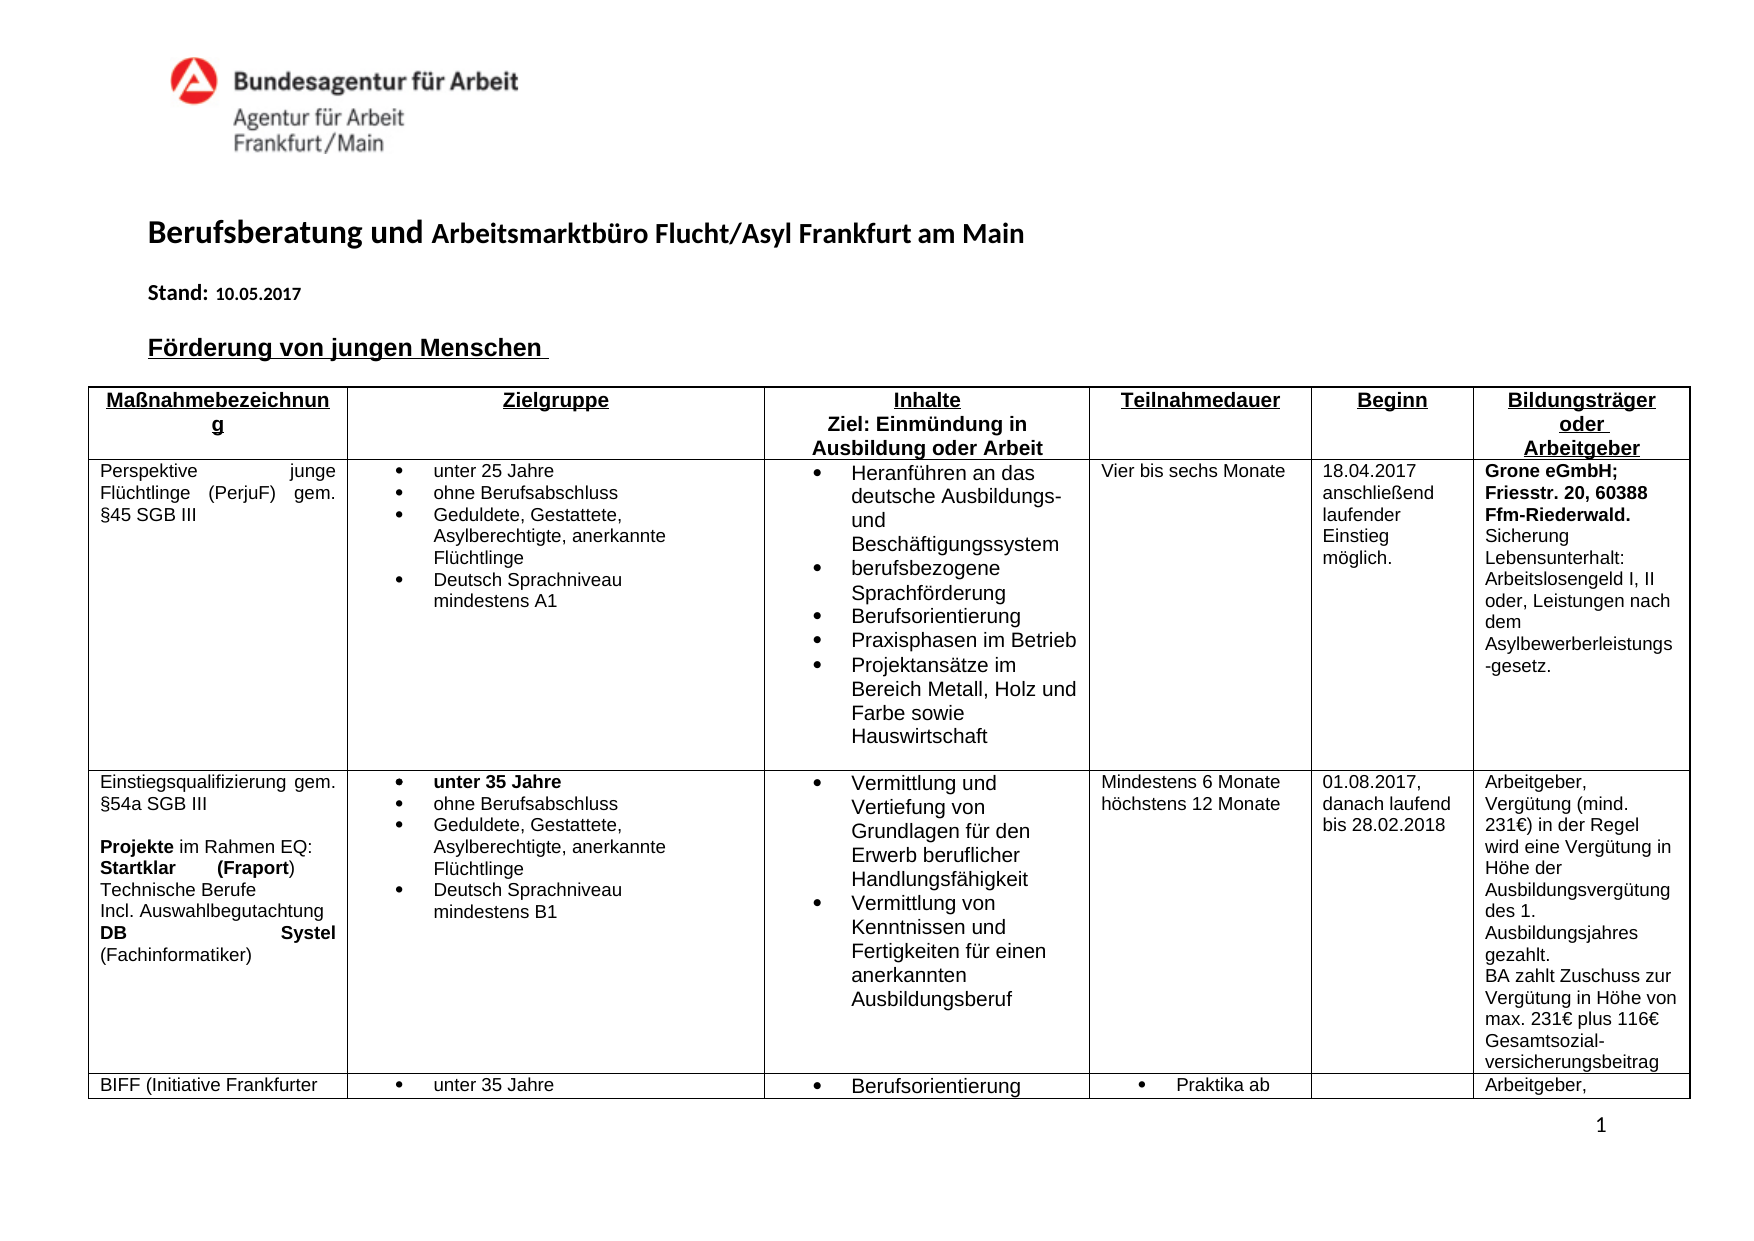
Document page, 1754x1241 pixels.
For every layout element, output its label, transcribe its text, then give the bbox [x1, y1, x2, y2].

picture [170, 57, 519, 154]
table_cell unter 25 Jahre ohne Berufsabschluss Geduldete, Gestattete, Asylberechtigte, anerkannte Flüchtlinge Deutsch Sprachniveau mindestens A1 [348, 460, 764, 770]
text Berufsberatung und Arbeitsmarktbüro Flucht/Asyl Frankfurt am Main [148, 211, 1606, 251]
table_cell 18.04.2017 anschließend laufender Einstieg möglich. [1312, 460, 1473, 770]
table_header Beginn [1312, 388, 1473, 459]
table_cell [1090, 1074, 1311, 1098]
table_cell Perspektive junge Flüchtlinge (PerjuF) gem. §45 SGB III [89, 460, 347, 770]
table_cell Vier bis sechs Monate [1090, 460, 1311, 770]
table_cell Heranführen an das deutsche Ausbildungs- und Beschäftigungssystem berufsbezogene Sprachförderung Berufsorientierung Praxisphasen im Betrieb Projektansätze im Bereich Metall, Holz und Farbe sowie Hauswirtschaft [765, 460, 1089, 770]
table_header Zielgruppe [348, 388, 764, 459]
table_header Inhalte Ziel: Einmündung in Ausbildung oder Arbeit [765, 388, 1089, 459]
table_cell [1474, 1074, 1689, 1098]
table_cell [348, 1074, 764, 1098]
table_cell 01.08.2017, danach laufend bis 28.02.2018 [1312, 771, 1473, 1073]
table_header Bildungsträger oder Arbeitgeber [1474, 388, 1689, 459]
table_cell Einstiegsqualifizierung gem. §54a SGB III Projekte im Rahmen EQ: Startklar (Fraport) Technische Berufe Incl. Auswahlbegutachtung DB Systel (Fachinformatiker) [89, 771, 347, 1073]
table_cell [1312, 1074, 1473, 1098]
table_cell Vermittlung und Vertiefung von Grundlagen für den Erwerb beruflicher Handlungsfähigkeit Vermittlung von Kenntnissen und Fertigkeiten für einen anerkannten Ausbildungsberuf [765, 771, 1089, 1073]
table_cell Mindestens 6 Monate höchstens 12 Monate [1090, 771, 1311, 1073]
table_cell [89, 1074, 347, 1098]
text Stand: 10.05.2017 [148, 278, 1606, 306]
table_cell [765, 1074, 1089, 1098]
table_cell Grone eGmbH; Friesstr. 20, 60388 Ffm-Riederwald. Sicherung Lebensunterhalt: Arbeitslosengeld I, II oder, Leistungen nach dem Asylbewerberleistungs-gesetz. [1474, 460, 1689, 770]
table_cell unter 35 Jahre ohne Berufsabschluss Geduldete, Gestattete, Asylberechtigte, anerkannte Flüchtlinge Deutsch Sprachniveau mindestens B1 [348, 771, 764, 1073]
table_header Maßnahmebezeichnung [89, 388, 347, 459]
text Förderung von jungen Menschen [148, 332, 1606, 361]
table_header Teilnahmedauer [1090, 388, 1311, 459]
